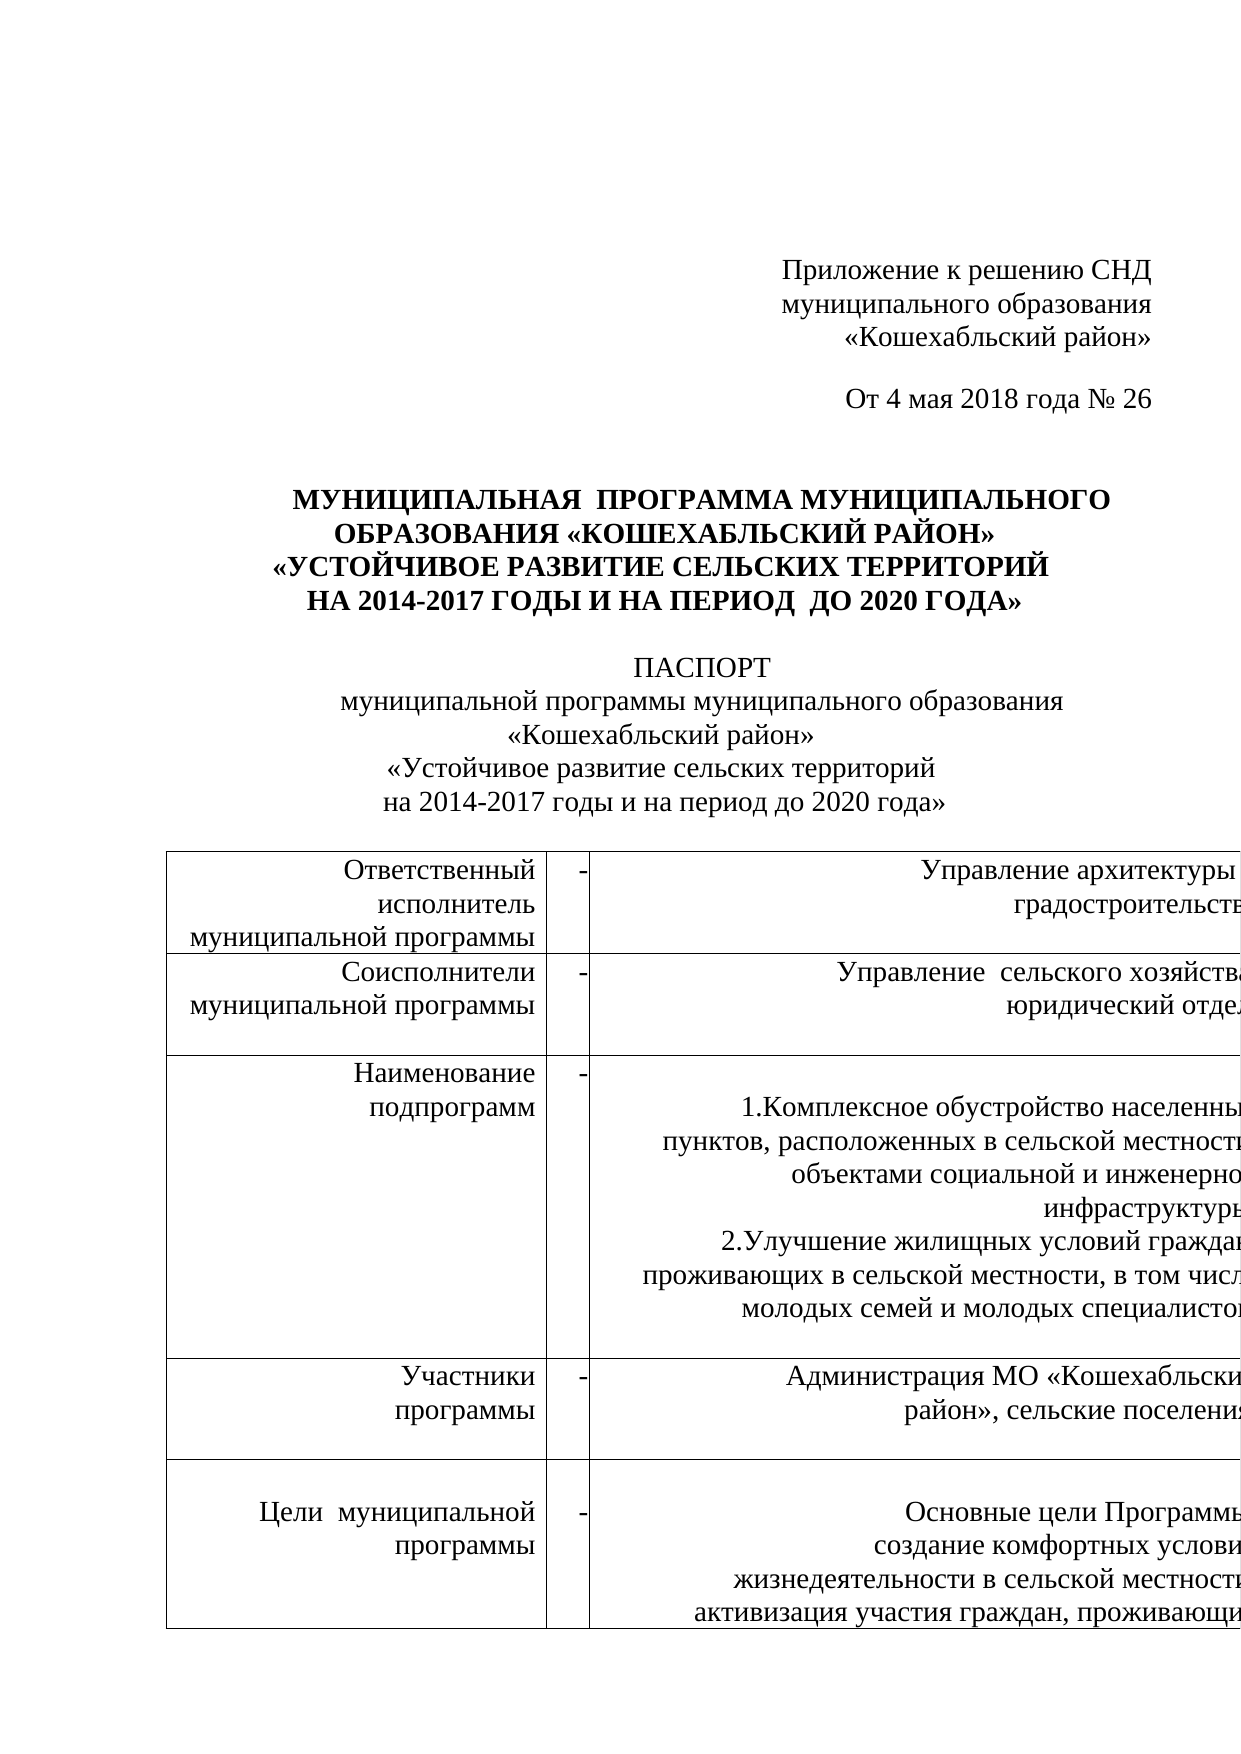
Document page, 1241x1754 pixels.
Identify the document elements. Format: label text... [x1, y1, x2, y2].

text Приложение к решению СНД [177, 252, 1152, 286]
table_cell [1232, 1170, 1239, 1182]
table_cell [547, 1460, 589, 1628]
text муниципальной программы муниципального образования «Кошехабльский район» «Устойчивое развитие сельских территорий на 2014-2017 годы и на период до 2020 года» [177, 683, 1152, 818]
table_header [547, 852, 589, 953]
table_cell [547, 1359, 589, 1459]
text МУНИЦИПАЛЬНАЯ ПРОГРАММА МУНИЦИПАЛЬНОГО ОБРАЗОВАНИЯ «КОШЕХАБЛЬСКИЙ РАЙОН» «УСТОЙЧИВОЕ РАЗВИТИЕ СЕЛЬСКИХ ТЕРРИТОРИЙ НА 2014-2017 ГОДЫ И НА ПЕРИОД ДО 2020 ГОДА» [177, 482, 1152, 616]
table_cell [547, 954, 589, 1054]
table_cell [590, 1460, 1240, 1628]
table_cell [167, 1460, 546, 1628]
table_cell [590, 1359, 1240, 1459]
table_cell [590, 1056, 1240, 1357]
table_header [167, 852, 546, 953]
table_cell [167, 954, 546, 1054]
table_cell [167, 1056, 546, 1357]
text муниципального образования «Кошехабльский район» [177, 286, 1152, 353]
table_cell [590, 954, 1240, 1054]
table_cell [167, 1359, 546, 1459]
text От 4 мая 2018 года № 26 [177, 353, 1152, 415]
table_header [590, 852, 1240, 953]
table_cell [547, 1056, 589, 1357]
text ПАСПОРТ [177, 650, 1152, 683]
